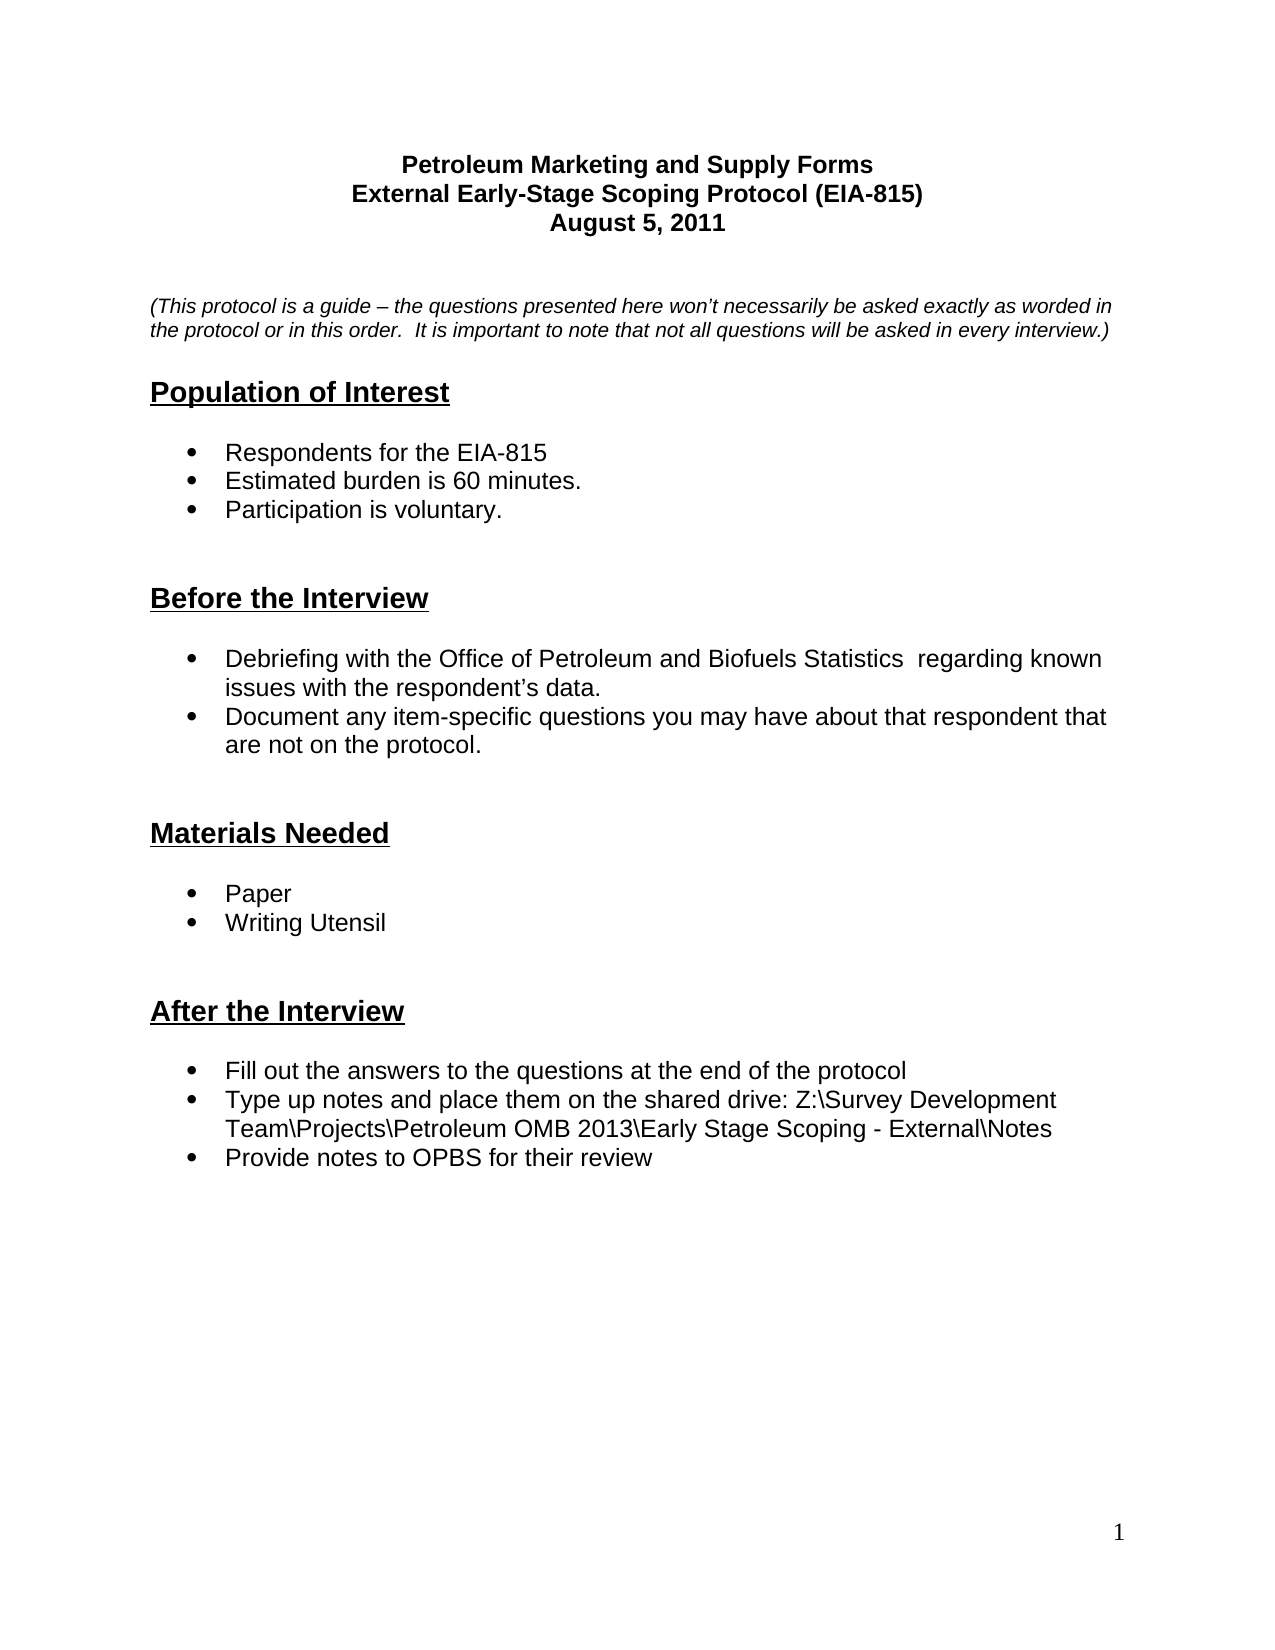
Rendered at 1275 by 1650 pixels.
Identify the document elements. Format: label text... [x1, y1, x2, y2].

list Provide notes to OPBS for their review [187, 1143, 1125, 1172]
list Type up notes and place them on the shared drive: Z:\Survey Development Team\Projects\Petroleum OMB 2013\Early Stage Scoping - External\Notes [187, 1085, 1125, 1143]
subtitle Materials Needed [150, 817, 1125, 850]
title External Early-Stage Scoping Protocol (EIA-815) [150, 179, 1125, 207]
subtitle Before the Interview [150, 582, 1125, 615]
title August 5, 2011 [150, 207, 1125, 236]
subtitle After the Interview [150, 994, 1125, 1028]
subtitle Population of Interest [150, 375, 1125, 409]
list Fill out the answers to the questions at the end of the protocol [187, 1056, 1125, 1085]
list Writing Utensil [187, 908, 1125, 937]
list Paper [187, 879, 1125, 908]
text (This protocol is a guide – the questions presented here won’t necessarily be asked exactly as worded in the protocol or in this order. It is important to note that not all questions will be asked in every interview.) [150, 294, 1125, 342]
title Petroleum Marketing and Supply Forms [150, 150, 1125, 179]
list Document any item-specific questions you may have about that respondent that are not on the protocol. [187, 701, 1125, 759]
list Estimated burden is 60 minutes. [187, 466, 1125, 495]
list Participation is voluntary. [187, 495, 1125, 524]
list Respondents for the EIA-815 [187, 437, 1125, 466]
list Debriefing with the Office of Petroleum and Biofuels Statistics regarding known issues with the respondent’s data. [187, 644, 1125, 701]
